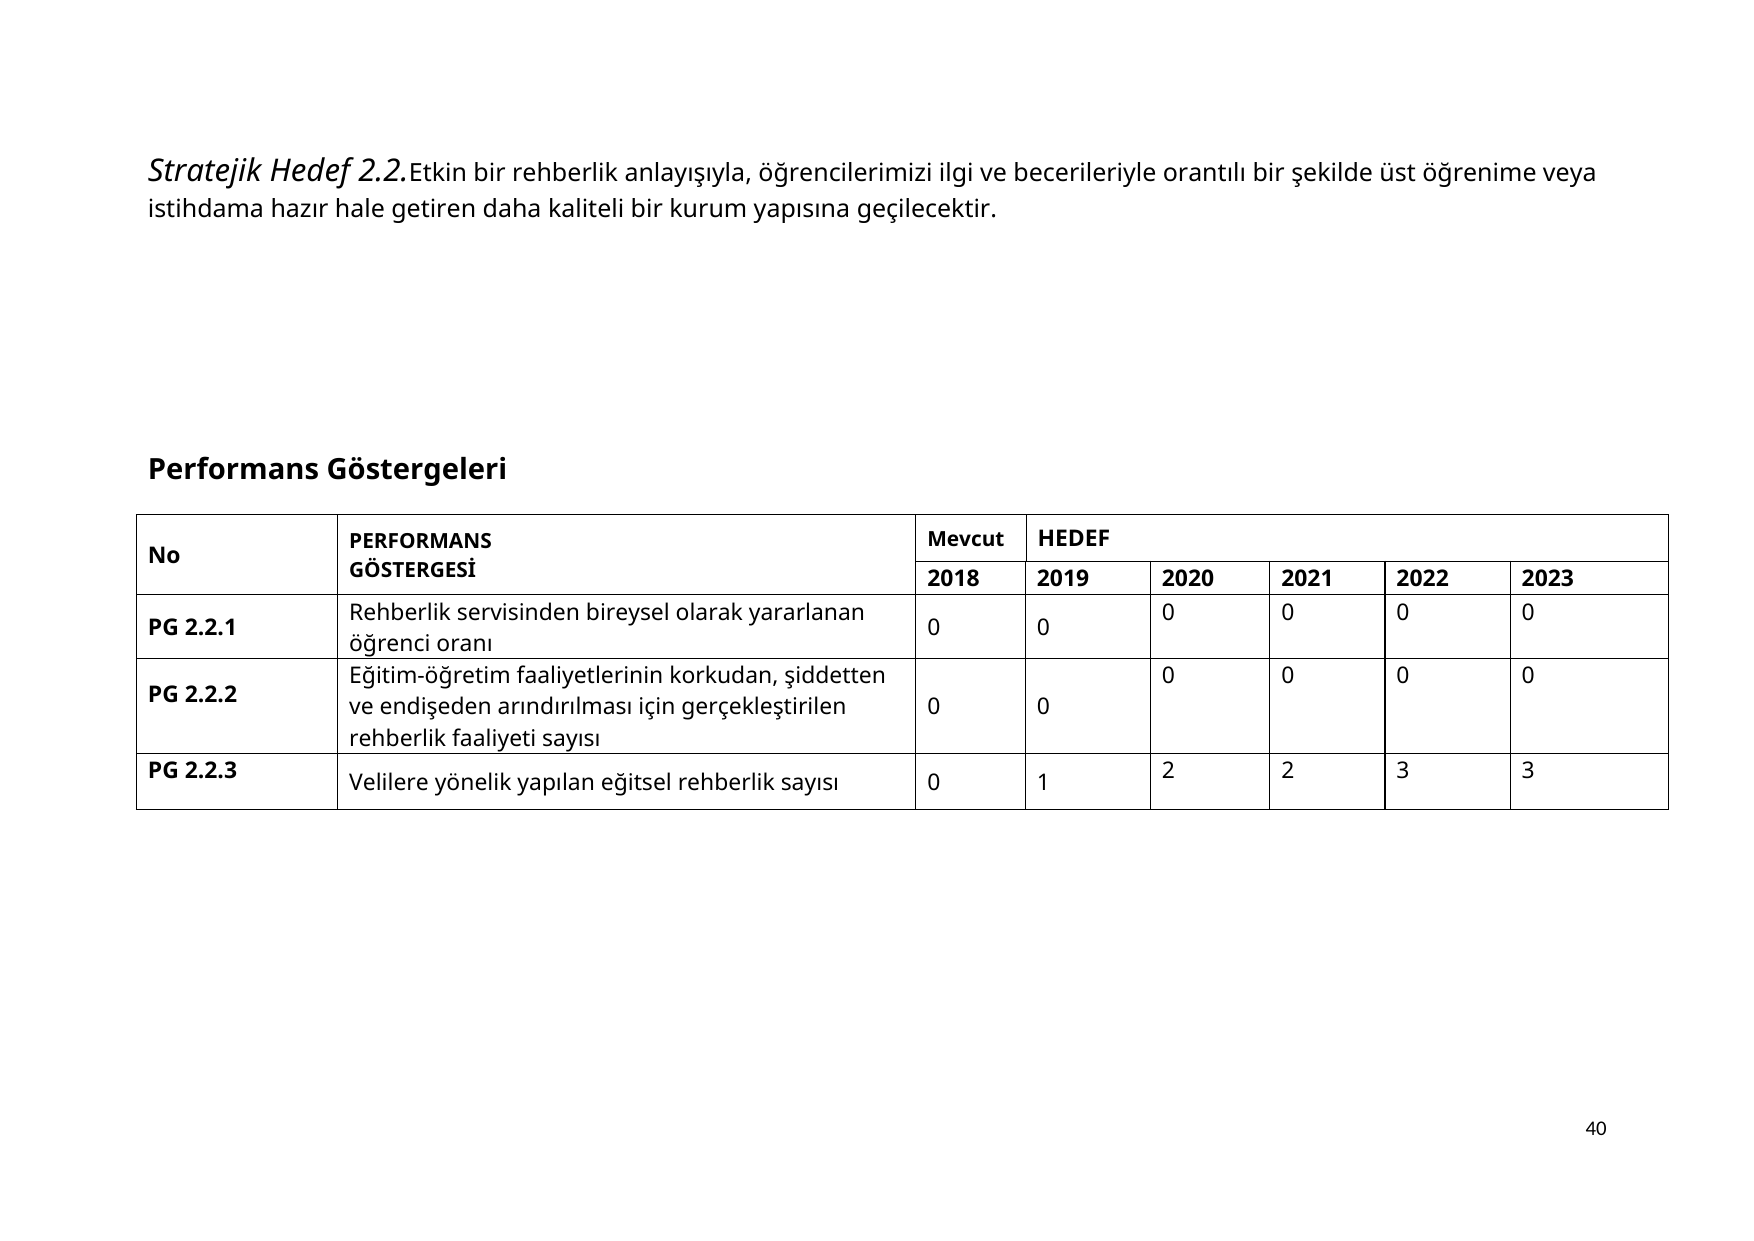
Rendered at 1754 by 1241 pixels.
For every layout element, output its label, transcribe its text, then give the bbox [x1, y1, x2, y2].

table_cell PG 2.2.3 [137, 754, 337, 809]
table_cell 2018 [916, 562, 1025, 594]
table_cell 2023 [1511, 562, 1668, 594]
table_cell 0 [1511, 595, 1668, 658]
subtitle Stratejik Hedef 2.2.Etkin bir rehberlik anlayışıyla, öğrencilerimizi ilgi ve becerileriyle orantılı bir şekilde üst öğrenime veya istihdama hazır hale getiren daha kaliteli bir kurum yapısına geçilecektir. [148, 148, 1606, 224]
text Performans Göstergeleri [148, 448, 1606, 488]
table_header Mevcut [916, 515, 1026, 561]
table_cell 2022 [1386, 562, 1510, 594]
table_cell 2021 [1270, 562, 1384, 594]
table_cell 2 [1151, 754, 1269, 809]
table_cell 0 [1026, 659, 1150, 753]
table_cell 0 [1151, 659, 1269, 753]
table_cell 0 [1386, 659, 1510, 753]
table_cell 0 [1386, 595, 1510, 658]
table_cell 2020 [1151, 562, 1269, 594]
table_cell 3 [1386, 754, 1510, 809]
table_cell 0 [916, 595, 1025, 658]
table_header No [137, 515, 337, 594]
table_cell Velilere yönelik yapılan eğitsel rehberlik sayısı [338, 754, 915, 809]
table_cell Eğitim-öğretim faaliyetlerinin korkudan, şiddetten ve endişeden arındırılması için gerçekleştirilen rehberlik faaliyeti sayısı [338, 659, 915, 753]
table_cell 0 [1511, 659, 1668, 753]
table_header HEDEF [1027, 515, 1668, 561]
table_cell 0 [1151, 595, 1269, 658]
table_header PERFORMANS GÖSTERGESİ [338, 515, 915, 594]
table_cell 0 [1270, 659, 1384, 753]
table_cell 0 [916, 754, 1025, 809]
table_cell 2 [1270, 754, 1384, 809]
table_cell 1 [1026, 754, 1150, 809]
table_cell 0 [1270, 595, 1384, 658]
table_cell 0 [916, 659, 1025, 753]
table_cell Rehberlik servisinden bireysel olarak yararlanan öğrenci oranı [338, 595, 915, 658]
table_cell 0 [1026, 595, 1150, 658]
table_cell PG 2.2.2 [137, 659, 337, 753]
table_cell 2019 [1026, 562, 1150, 594]
table_cell 3 [1511, 754, 1668, 809]
table_cell PG 2.2.1 [137, 595, 337, 658]
